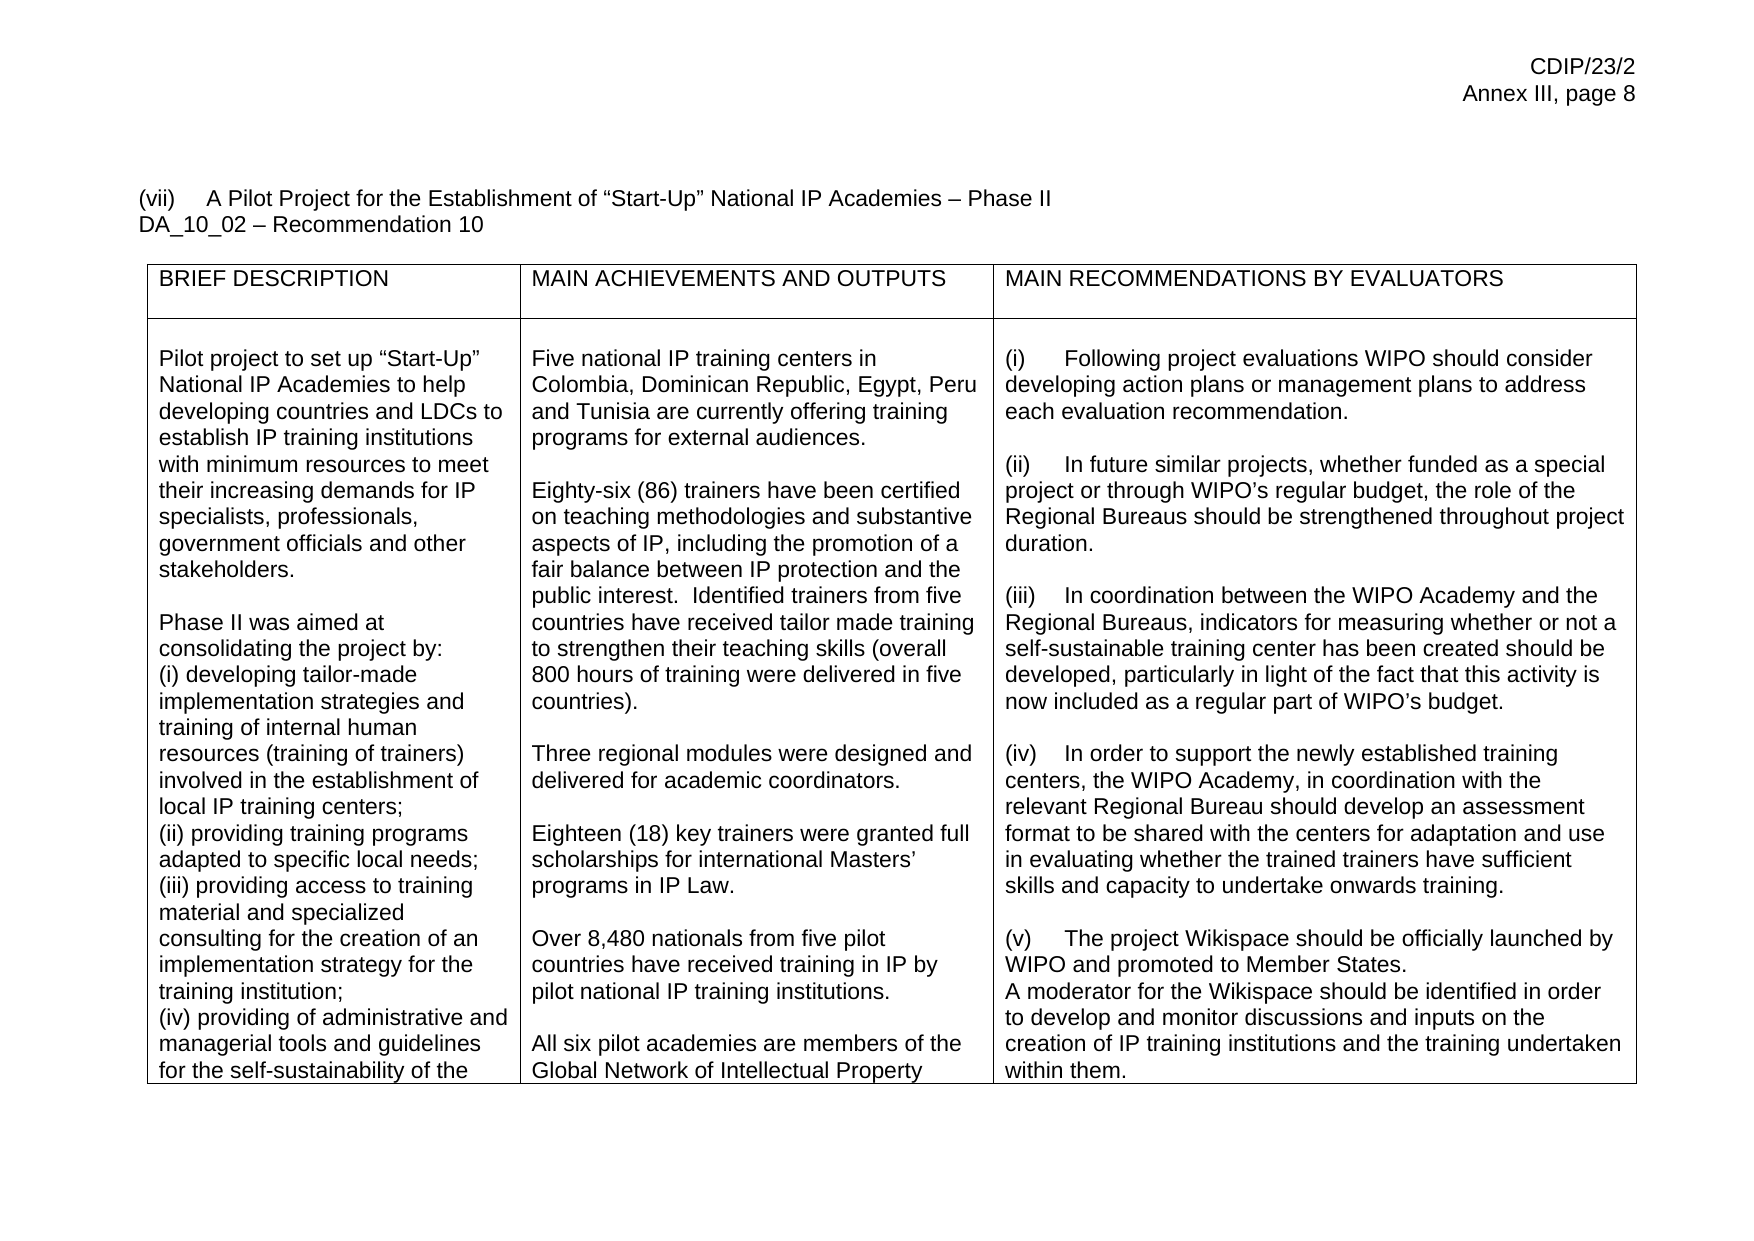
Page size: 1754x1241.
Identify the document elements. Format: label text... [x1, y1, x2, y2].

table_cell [148, 319, 520, 1083]
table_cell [521, 319, 993, 1083]
table_header BRIEF DESCRIPTION [148, 265, 520, 318]
table_header MAIN RECOMMENDATIONS BY EVALUATORS [994, 265, 1636, 318]
table_header MAIN ACHIEVEMENTS AND OUTPUTS [521, 265, 993, 318]
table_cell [994, 319, 1636, 1083]
list A Pilot Project for the Establishment of “Start-Up” National IP Academies – Phase II [138, 185, 1635, 211]
text DA_10_02 – Recommendation 10 [138, 211, 1635, 238]
